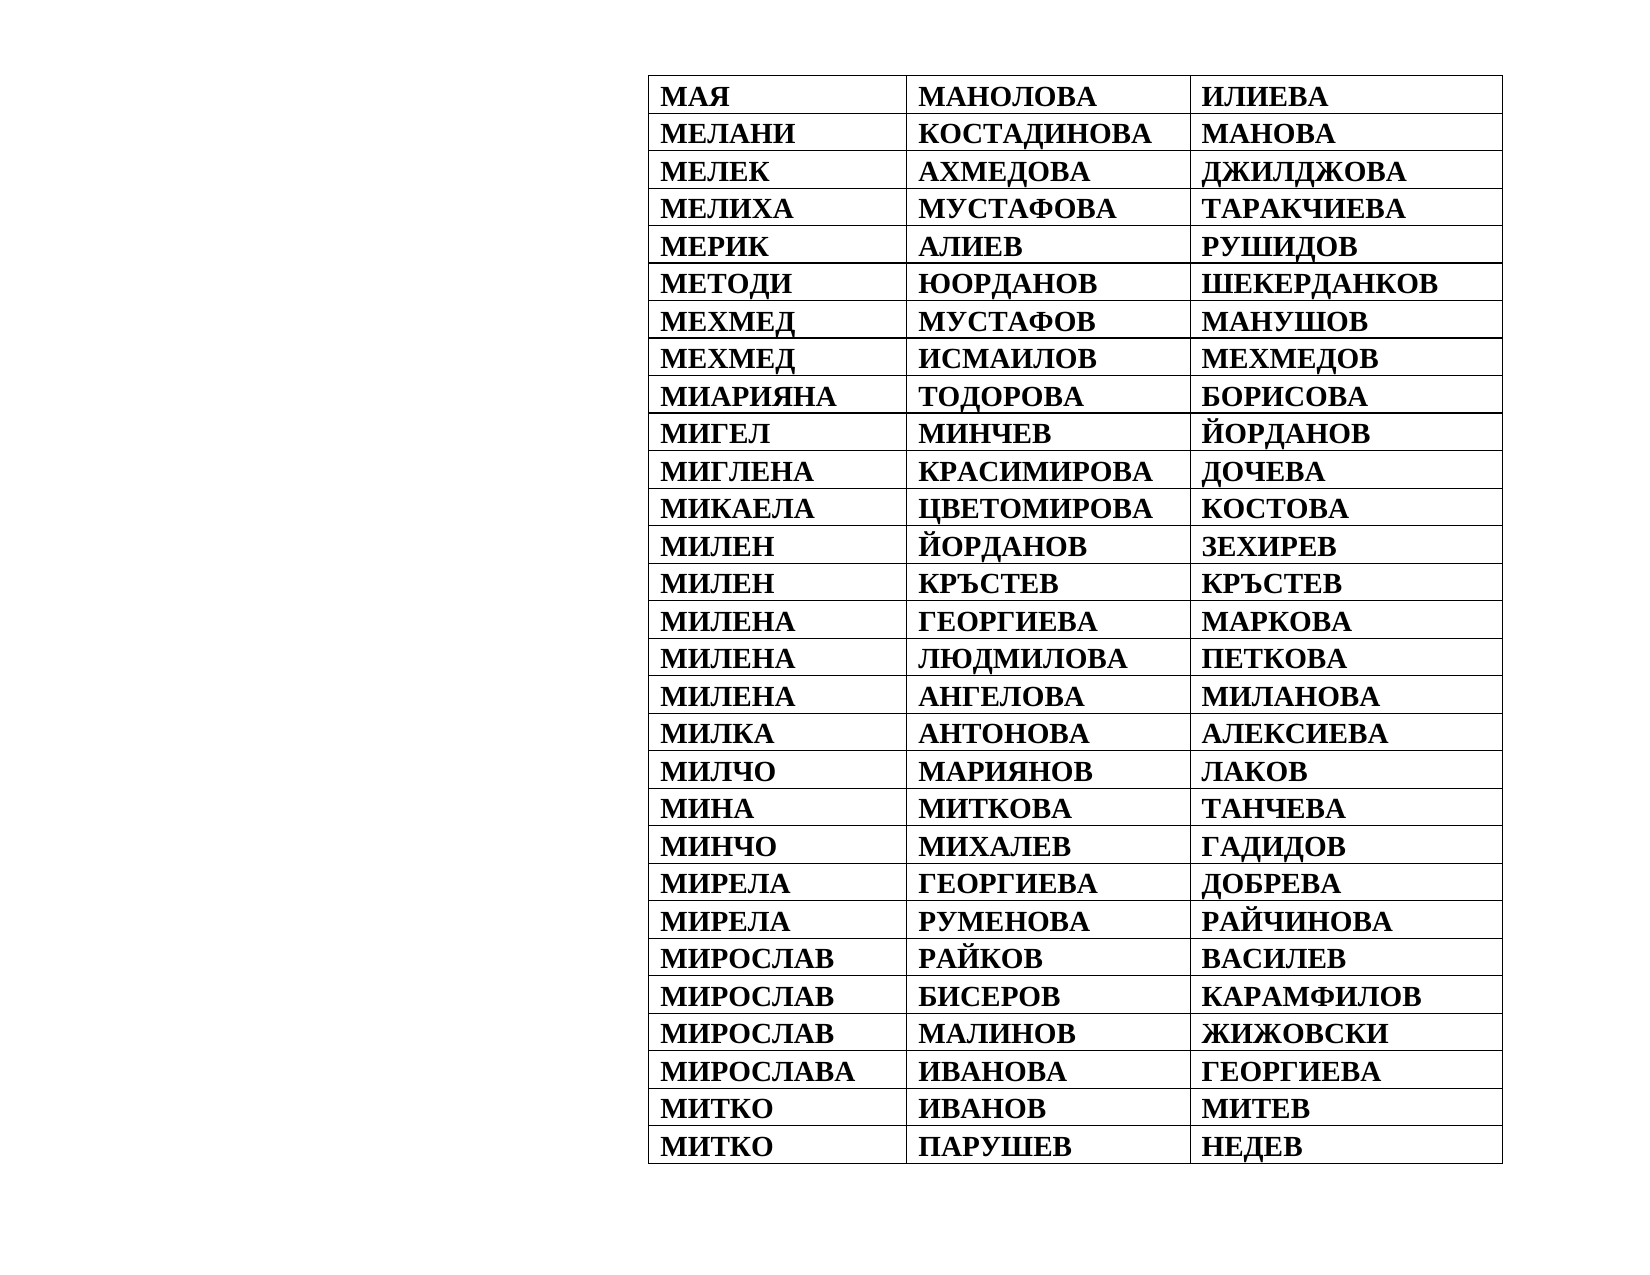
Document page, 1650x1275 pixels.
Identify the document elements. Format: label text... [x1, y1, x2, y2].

table_cell МИЛКА [649, 714, 906, 750]
table_cell АЛИЕВ [907, 226, 1190, 262]
table_cell МИНЧЕВ [907, 414, 1190, 450]
table_cell КОСТОВА [1191, 489, 1502, 525]
table_cell МЕЛАНИ [649, 114, 906, 150]
table_cell КРЪСТЕВ [1191, 564, 1502, 600]
table_cell МАНУШОВ [1191, 301, 1502, 337]
table_cell ТАРАКЧИЕВА [1191, 189, 1502, 225]
table_cell МИЛЕНА [649, 676, 906, 712]
table_cell МАРИЯНОВ [907, 751, 1190, 787]
table_cell МИТЕВ [1191, 1089, 1502, 1125]
table_cell ЛЮДМИЛОВА [907, 639, 1190, 675]
table_cell МЕЛИХА [649, 189, 906, 225]
table_cell МИРЕЛА [649, 864, 906, 900]
table_cell МИРОСЛАВА [649, 1051, 906, 1087]
table_cell КРЪСТЕВ [907, 564, 1190, 600]
table_cell МИЛЧО [649, 751, 906, 787]
table_cell РАЙЧИНОВА [1191, 901, 1502, 937]
table_cell КРАСИМИРОВА [907, 451, 1190, 487]
table_cell МЕТОДИ [649, 264, 906, 300]
table_cell ПАРУШЕВ [907, 1126, 1190, 1162]
table_cell АЛЕКСИЕВА [1191, 714, 1502, 750]
table_cell КОСТАДИНОВА [907, 114, 1190, 150]
table_cell ЙОРДАНОВ [907, 526, 1190, 562]
table_cell ЦВЕТОМИРОВА [907, 489, 1190, 525]
table_cell ДЖИЛДЖОВА [1191, 151, 1502, 187]
table_cell МИНА [649, 789, 906, 825]
table_cell ЮОРДАНОВ [907, 264, 1190, 300]
table_cell НЕДЕВ [1191, 1126, 1502, 1162]
table_cell ГЕОРГИЕВА [907, 601, 1190, 637]
table_cell МИНЧО [649, 826, 906, 862]
table_cell МЕХМЕД [649, 339, 906, 375]
table_cell ВАСИЛЕВ [1191, 939, 1502, 975]
table_cell МИТКОВА [907, 789, 1190, 825]
table_cell МАЯ [649, 76, 906, 112]
table_cell РУМЕНОВА [907, 901, 1190, 937]
table_cell ЛАКОВ [1191, 751, 1502, 787]
table_cell МИРЕЛА [649, 901, 906, 937]
table_cell КАРАМФИЛОВ [1191, 976, 1502, 1012]
table_cell ПЕТКОВА [1191, 639, 1502, 675]
table_cell МИРОСЛАВ [649, 1014, 906, 1050]
table_cell МИАРИЯНА [649, 376, 906, 412]
table_cell МАЛИНОВ [907, 1014, 1190, 1050]
table_cell МАНОЛОВА [907, 76, 1190, 112]
table_cell МУСТАФОВ [907, 301, 1190, 337]
table_cell БИСЕРОВ [907, 976, 1190, 1012]
table_cell МИЛЕН [649, 526, 906, 562]
table_cell МИХАЛЕВ [907, 826, 1190, 862]
table_cell МАНОВА [1191, 114, 1502, 150]
table_cell РУШИДОВ [1191, 226, 1502, 262]
table_cell ИВАНОВА [907, 1051, 1190, 1087]
table_cell МЕХМЕД [649, 301, 906, 337]
table_cell МИЛЕНА [649, 639, 906, 675]
table_cell ГЕОРГИЕВА [1191, 1051, 1502, 1087]
table_cell ИВАНОВ [907, 1089, 1190, 1125]
table_cell ИСМАИЛОВ [907, 339, 1190, 375]
table_cell ЙОРДАНОВ [1191, 414, 1502, 450]
table_cell МИРОСЛАВ [649, 976, 906, 1012]
table_cell МИГЛЕНА [649, 451, 906, 487]
table_cell МИЛАНОВА [1191, 676, 1502, 712]
table_cell МЕХМЕДОВ [1191, 339, 1502, 375]
table_cell ГАДИДОВ [1191, 826, 1502, 862]
table_cell МИТКО [649, 1126, 906, 1162]
table_cell МЕРИК [649, 226, 906, 262]
table_cell ТАНЧЕВА [1191, 789, 1502, 825]
table_cell БОРИСОВА [1191, 376, 1502, 412]
table_cell РАЙКОВ [907, 939, 1190, 975]
table_cell ЗЕХИРЕВ [1191, 526, 1502, 562]
table_cell ЖИЖОВСКИ [1191, 1014, 1502, 1050]
table_cell АНТОНОВА [907, 714, 1190, 750]
table_cell ГЕОРГИЕВА [907, 864, 1190, 900]
table_cell МАРКОВА [1191, 601, 1502, 637]
table_cell МЕЛЕК [649, 151, 906, 187]
table_cell МИЛЕНА [649, 601, 906, 637]
table_cell ИЛИЕВА [1191, 76, 1502, 112]
table_cell ДОЧЕВА [1191, 451, 1502, 487]
table_cell МИГЕЛ [649, 414, 906, 450]
table_cell АНГЕЛОВА [907, 676, 1190, 712]
table_cell МИТКО [649, 1089, 906, 1125]
table_cell МИКАЕЛА [649, 489, 906, 525]
table_cell ДОБРЕВА [1191, 864, 1502, 900]
table_cell МИЛЕН [649, 564, 906, 600]
table_cell АХМЕДОВА [907, 151, 1190, 187]
table_cell ТОДОРОВА [907, 376, 1190, 412]
table_cell ШЕКЕРДАНКОВ [1191, 264, 1502, 300]
table_cell МИРОСЛАВ [649, 939, 906, 975]
table_cell МУСТАФОВА [907, 189, 1190, 225]
